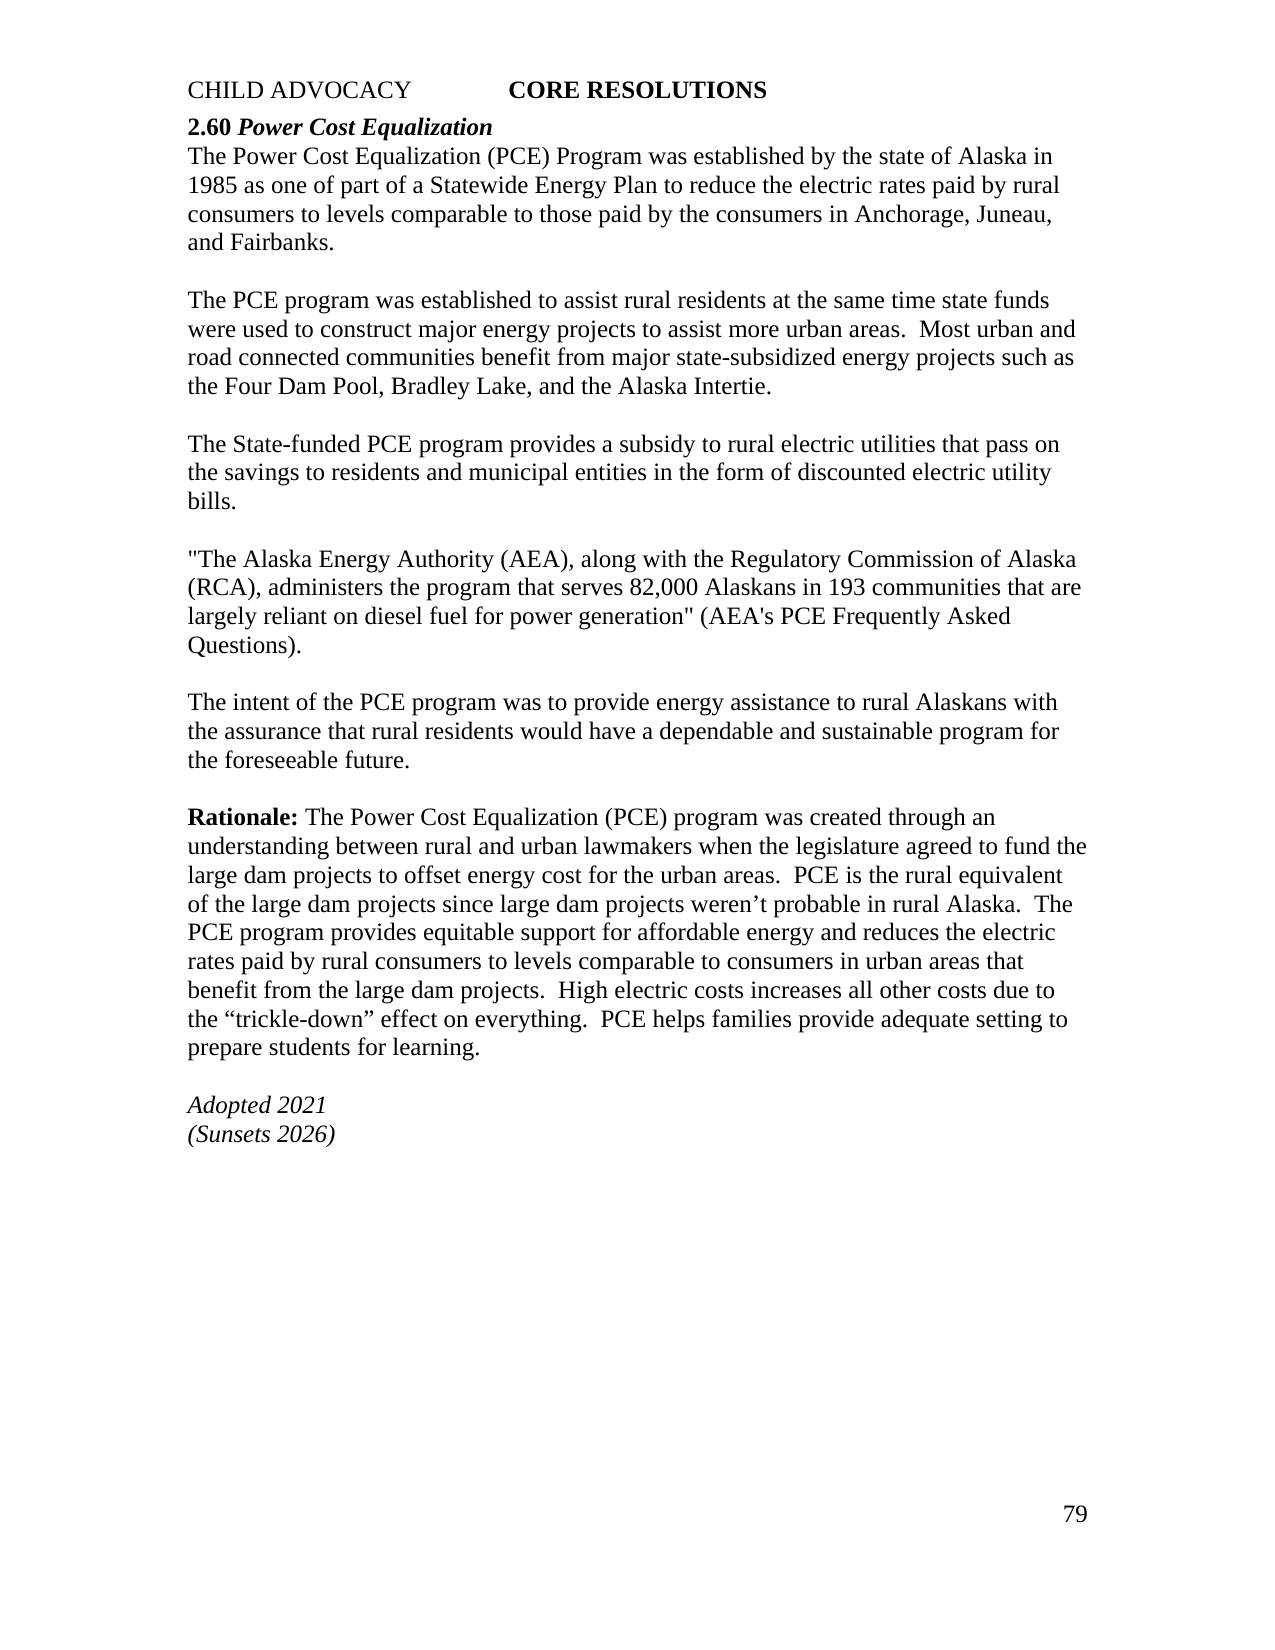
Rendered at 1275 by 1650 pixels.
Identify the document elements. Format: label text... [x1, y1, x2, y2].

text The PCE program was established to assist rural residents at the same time state funds were used to construct major energy projects to assist more urban areas. Most urban and road connected communities benefit from major state-subsidized energy projects such as the Four Dam Pool, Bradley Lake, and the Alaska Intertie. [187, 285, 1087, 400]
text Rationale: The Power Cost Equalization (PCE) program was created through an understanding between rural and urban lawmakers when the legislature agreed to fund the large dam projects to offset energy cost for the urban areas. PCE is the rural equivalent of the large dam projects since large dam projects weren’t probable in rural Alaska. The PCE program provides equitable support for affordable energy and reduces the electric rates paid by rural consumers to levels comparable to consumers in urban areas that benefit from the large dam projects. High electric costs increases all other costs due to the “trickle-down” effect on everything. PCE helps families provide adequate setting to prepare students for learning. [187, 802, 1087, 1061]
text Adopted 2021 [187, 1090, 1087, 1119]
text The Power Cost Equalization (PCE) Program was established by the state of Alaska in 1985 as one of part of a Statewide Energy Plan to reduce the electric rates paid by rural consumers to levels comparable to those paid by the consumers in Anchorage, Juneau, and Fairbanks. [187, 141, 1087, 256]
text The intent of the PCE program was to provide energy assistance to rural Alaskans with the assurance that rural residents would have a dependable and sustainable program for the foreseeable future. [187, 687, 1087, 774]
text 2.60 Power Cost Equalization [187, 112, 1087, 141]
text The State-funded PCE program provides a subsidy to rural electric utilities that pass on the savings to residents and municipal entities in the form of discounted electric utility bills. [187, 429, 1087, 515]
text (Sunsets 2026) [187, 1119, 1087, 1147]
text "The Alaska Energy Authority (AEA), along with the Regulatory Commission of Alaska (RCA), administers the program that serves 82,000 Alaskans in 193 communities that are largely reliant on diesel fuel for power generation" (AEA's PCE Frequently Asked Questions). [187, 544, 1087, 659]
